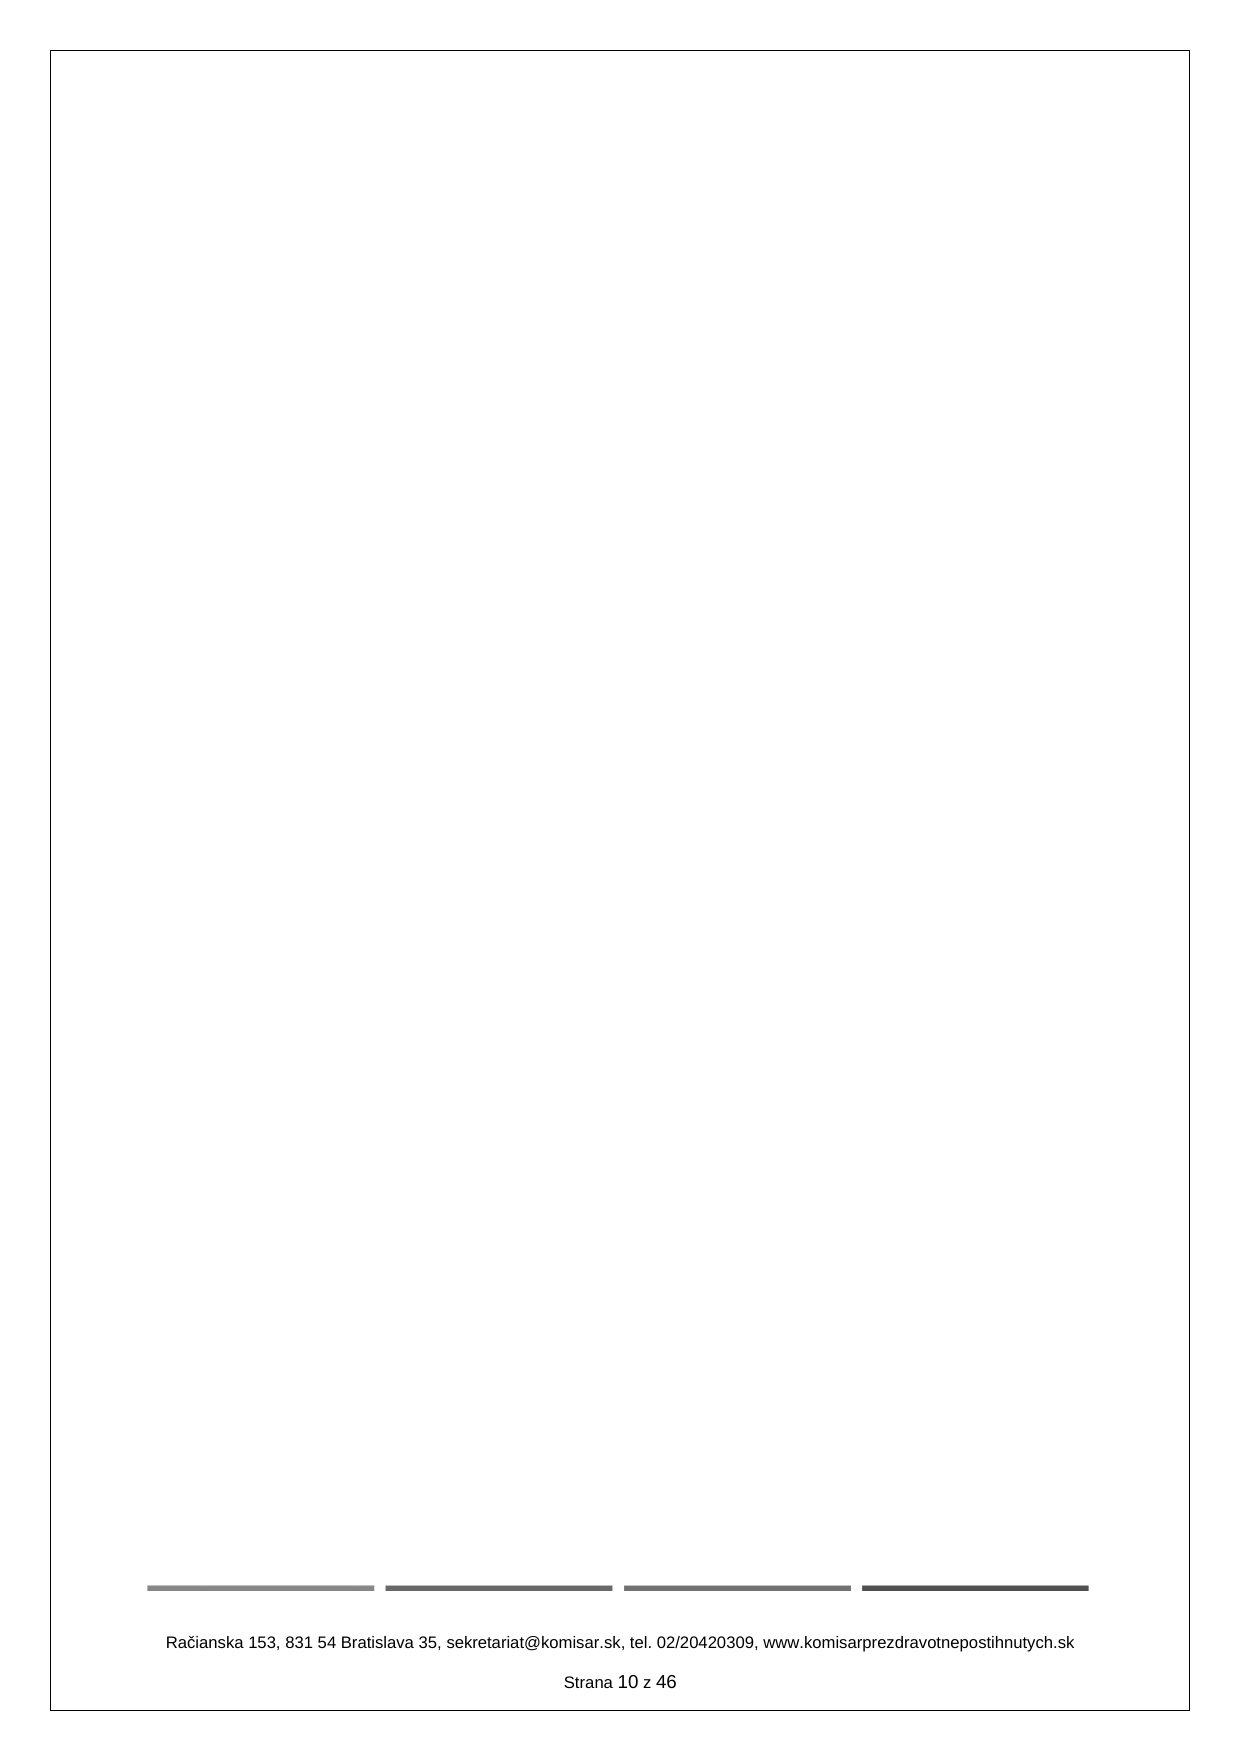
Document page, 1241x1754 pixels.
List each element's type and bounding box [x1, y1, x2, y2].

picture [147, 1585, 1089, 1591]
